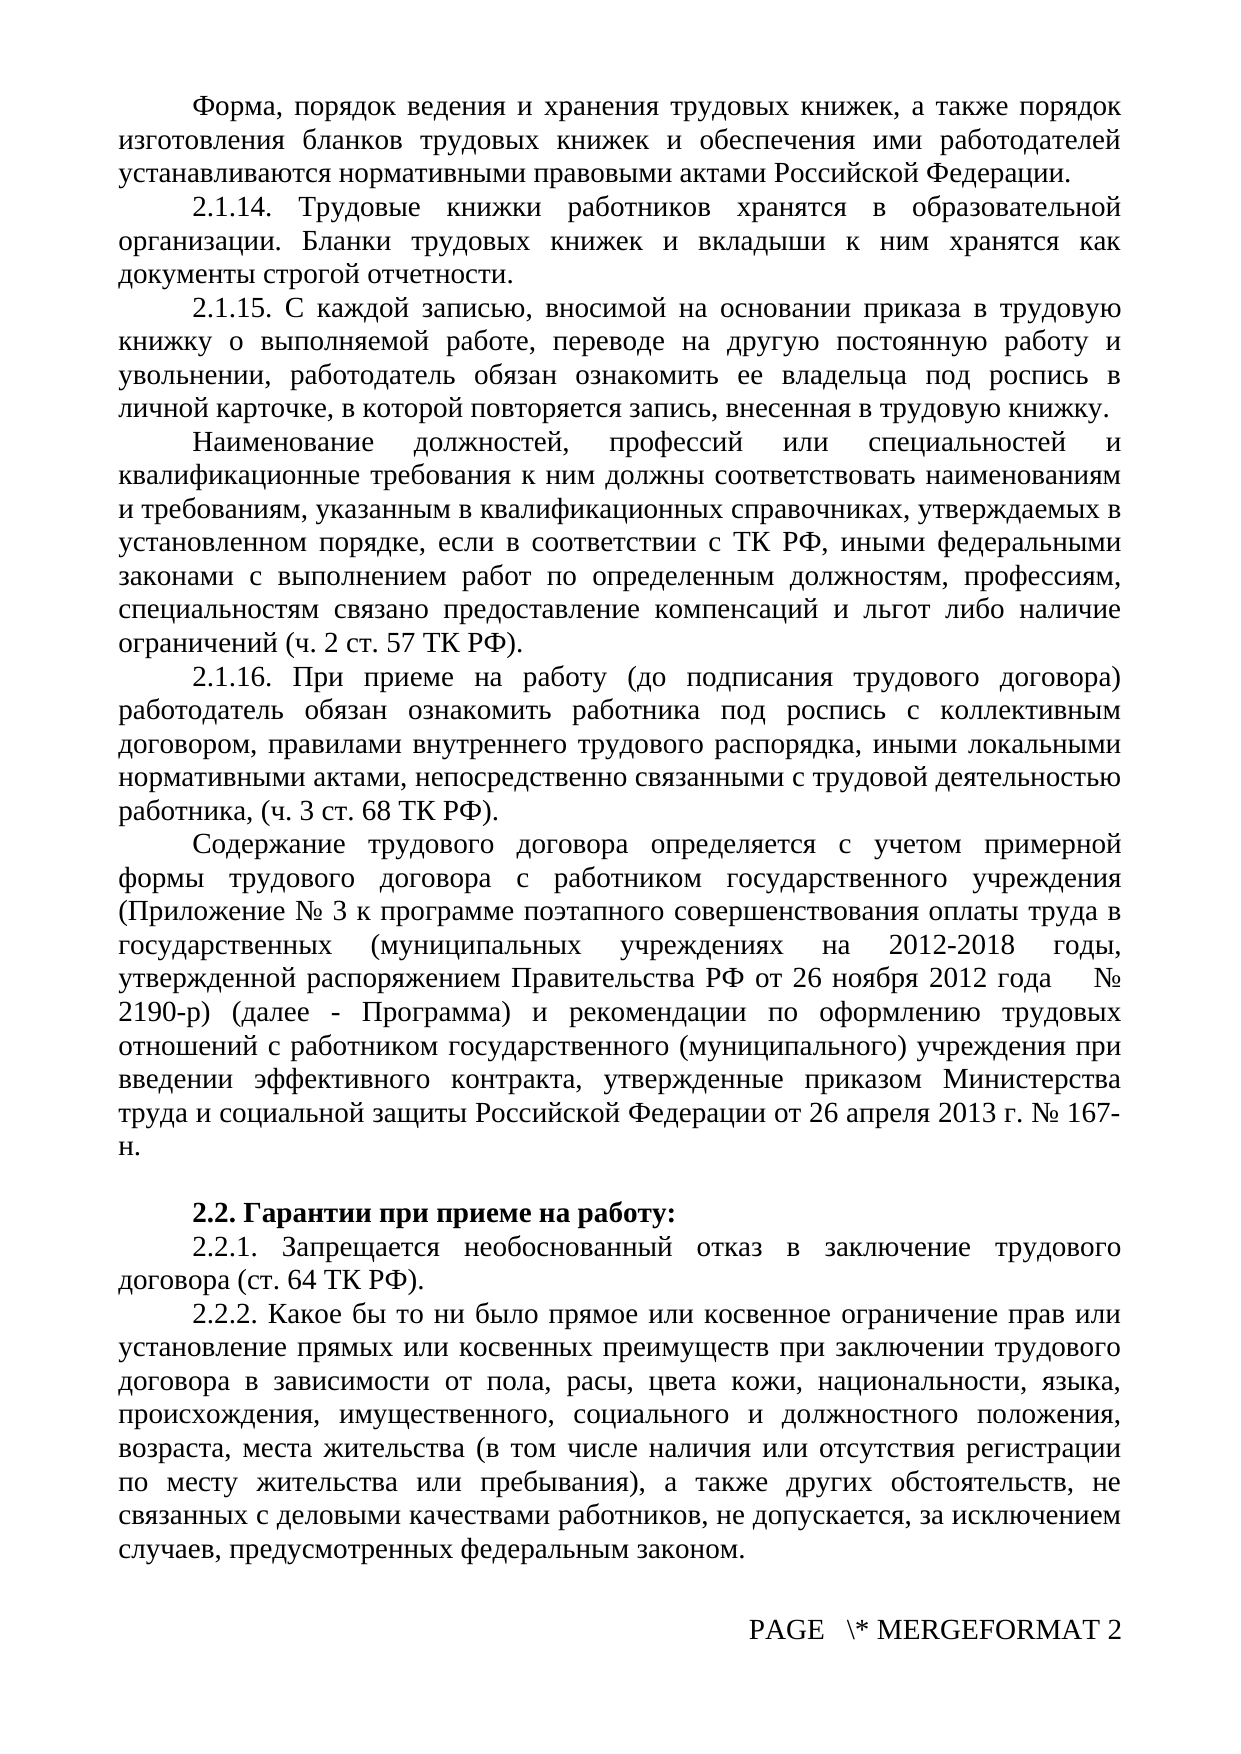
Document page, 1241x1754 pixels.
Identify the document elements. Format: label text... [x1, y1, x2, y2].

text 2.2. Гарантии при приеме на работу: [118, 1195, 1122, 1229]
text Содержание трудового договора определяется с учетом примерной формы трудового договора с работником государственного учреждения (Приложение № 3 к программе поэтапного совершенствования оплаты труда в государственных (муниципальных учреждениях на 2012-2018 годы, утвержденной распоряжением Правительства РФ от 26 ноября 2012 года № 2190-р) (далее - Программа) и рекомендации по оформлению трудовых отношений с работником государственного (муниципального) учреждения при введении эффективного контракта, утвержденные приказом Министерства труда и социальной защиты Российской Федерации от 26 апреля 2013 г. № 167-н. [118, 826, 1122, 1162]
text Форма, порядок ведения и хранения трудовых книжек, а также порядок изготовления бланков трудовых книжек и обеспечения ими работодателей устанавливаются нормативными правовыми актами Российской Федерации. [118, 88, 1122, 189]
text 2.2.2. Какое бы то ни было прямое или косвенное ограничение прав или установление прямых или косвенных преимуществ при заключении трудового договора в зависимости от пола, расы, цвета кожи, национальности, языка, происхождения, имущественного, социального и должностного положения, возраста, места жительства (в том числе наличия или отсутствия регистрации по месту жительства или пребывания), а также других обстоятельств, не связанных с деловыми качествами работников, не допускается, за исключением случаев, предусмотренных федеральным законом. [118, 1296, 1122, 1564]
text 2.1.14. Трудовые книжки работников хранятся в образовательной организации. Бланки трудовых книжек и вкладыши к ним хранятся как документы строгой отчетности. [118, 189, 1122, 290]
text 2.1.16. При приеме на работу (до подписания трудового договора) работодатель обязан ознакомить работника под роспись с коллективным договором, правилами внутреннего трудового распорядка, иными локальными нормативными актами, непосредственно связанными с трудовой деятельностью работника, (ч. 3 ст. 68 ТК РФ). [118, 659, 1122, 826]
text Наименование должностей, профессий или специальностей и квалификационные требования к ним должны соответствовать наименованиям и требованиям, указанным в квалификационных справочниках, утверждаемых в установленном порядке, если в соответствии с ТК РФ, иными федеральными законами с выполнением работ по определенным должностям, профессиям, специальностям связано предоставление компенсаций и льгот либо наличие ограничений (ч. 2 ст. 57 ТК РФ). [118, 424, 1122, 659]
text 2.1.15. С каждой записью, вносимой на основании приказа в трудовую книжку о выполняемой работе, переводе на другую постоянную работу и увольнении, работодатель обязан ознакомить ее владельца под роспись в личной карточке, в которой повторяется запись, внесенная в трудовую книжку. [118, 290, 1122, 424]
text 2.2.1. Запрещается необоснованный отказ в заключение трудового договора (ст. 64 ТК РФ). [118, 1229, 1122, 1296]
